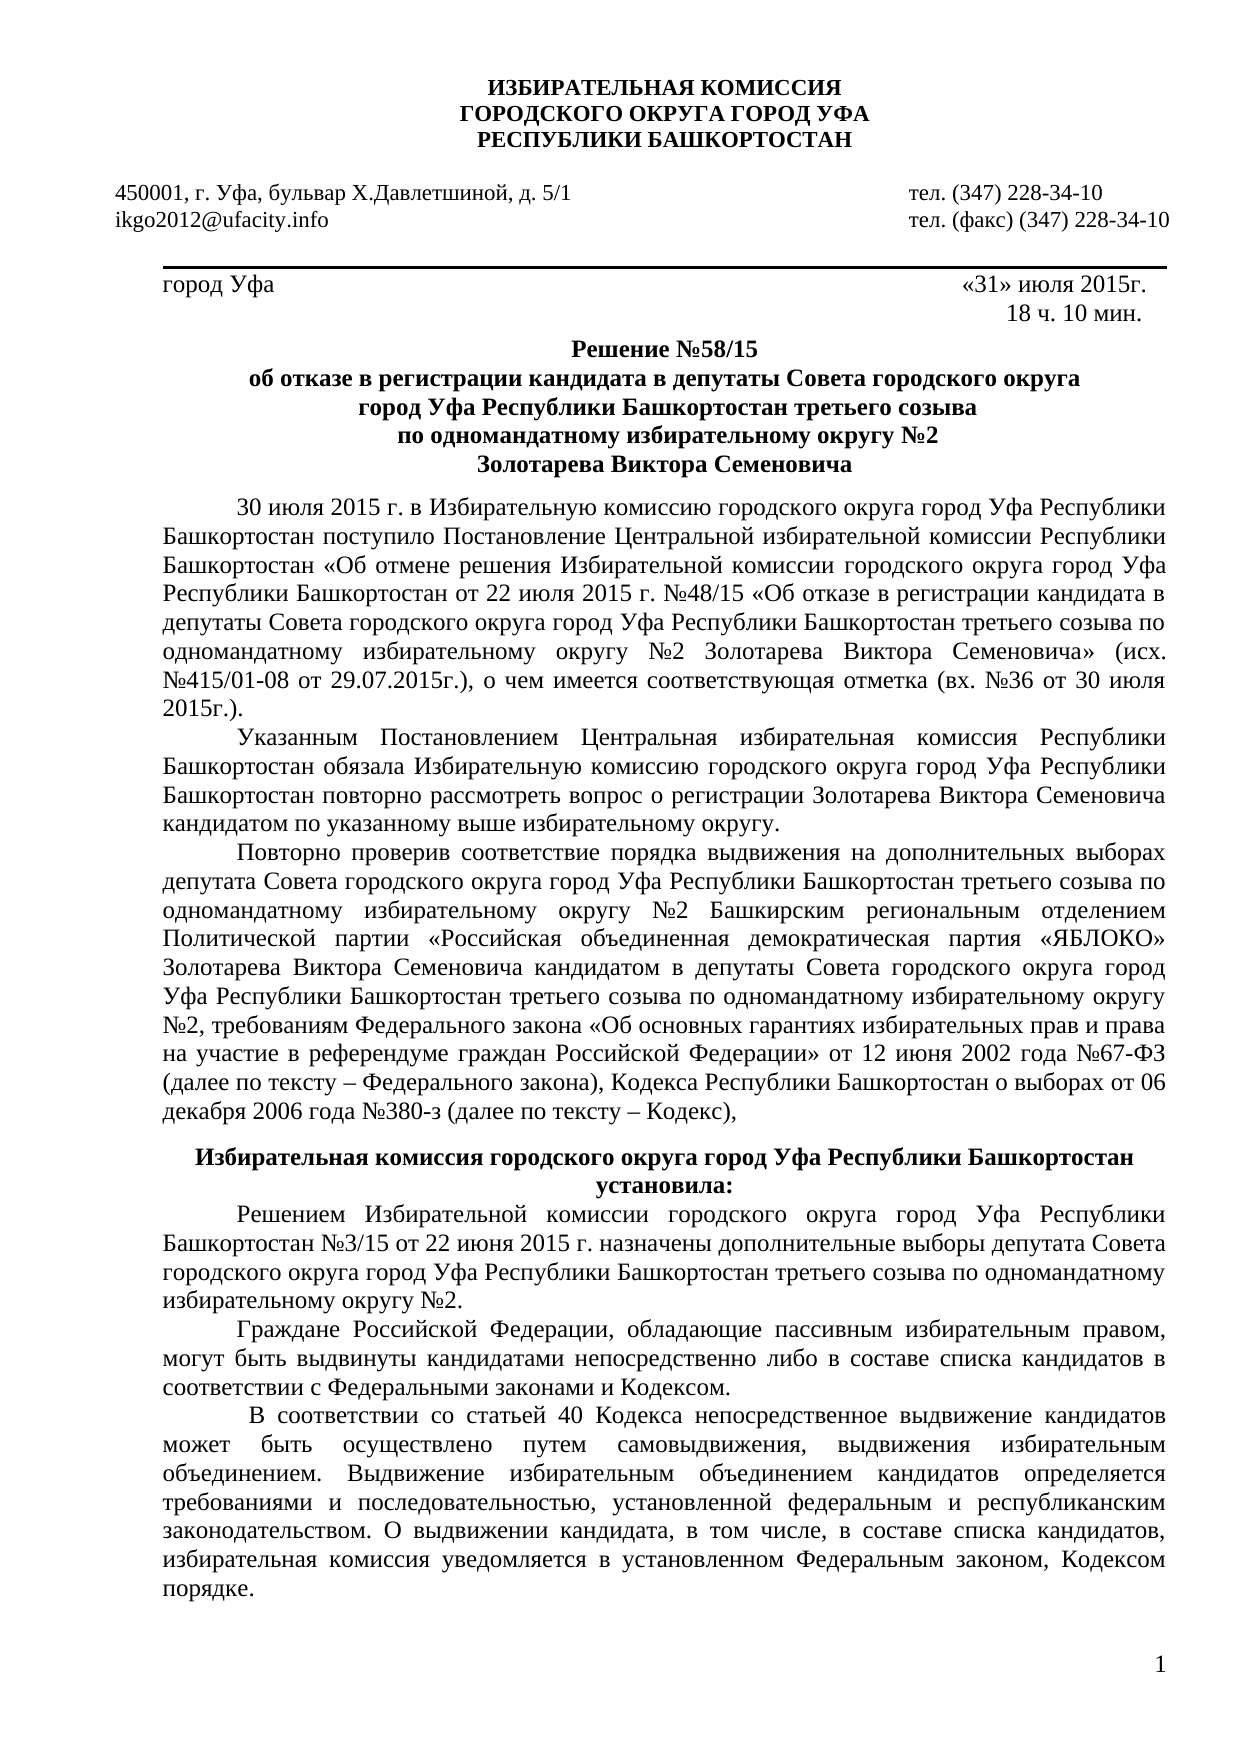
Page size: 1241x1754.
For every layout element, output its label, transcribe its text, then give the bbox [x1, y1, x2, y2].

text Указанным Постановлением Центральная избирательная комиссия Республики Башкортостан обязала Избирательную комиссию городского округа город Уфа Республики Башкортостан повторно рассмотреть вопрос о регистрации Золотарева Виктора Семеновича кандидатом по указанному выше избирательному округу. [162, 722, 1167, 837]
text 30 июля 2015 г. в Избирательную комиссию городского округа город Уфа Республики Башкортостан поступило Постановление Центральной избирательной комиссии Республики Башкортостан «Об отмене решения Избирательной комиссии городского округа город Уфа Республики Башкортостан от 22 июля 2015 г. №48/15 «Об отказе в регистрации кандидата в депутаты Совета городского округа город Уфа Республики Башкортостан третьего созыва по одномандатному избирательному округу №2 Золотарева Виктора Семеновича» (исх. №415/01-08 от 29.07.2015г.), о чем имеется соответствующая отметка (вх. №36 от 30 июля 2015г.). [162, 492, 1167, 722]
text об отказе в регистрации кандидата в депутаты Совета городского округа [162, 363, 1167, 392]
text 18 ч. 10 мин. [162, 298, 1167, 327]
text Повторно проверив соответствие порядка выдвижения на дополнительных выборах депутата Совета городского округа город Уфа Республики Башкортостан третьего созыва по одномандатному избирательному округу №2 Башкирским региональным отделением Политической партии «Российская объединенная демократическая партия «ЯБЛОКО» Золотарева Виктора Семеновича кандидатом в депутаты Совета городского округа город Уфа Республики Башкортостан третьего созыва по одномандатному избирательному округу №2, требованиям Федерального закона «Об основных гарантиях избирательных прав и права на участие в референдуме граждан Российской Федерации» от 12 июня 2002 года №67-ФЗ (далее по тексту – Федерального закона), Кодекса Республики Башкортостан о выборах от 06 декабря 2006 года №380-з (далее по тексту – Кодекс), [162, 837, 1167, 1125]
text Золотарева Виктора Семеновича [162, 449, 1167, 478]
text ИЗБИРАТЕЛЬНАЯ КОМИССИЯ [162, 74, 1167, 100]
text по одномандатному избирательному округу №2 [162, 420, 1167, 449]
text Решением Избирательной комиссии городского округа город Уфа Республики Башкортостан №3/15 от 22 июня 2015 г. назначены дополнительные выборы депутата Совета городского округа город Уфа Республики Башкортостан третьего созыва по одномандатному избирательному округу №2. [162, 1199, 1167, 1314]
text ГОРОДСКОГО ОКРУГА ГОРОД УФА [162, 100, 1167, 127]
text В соответствии со статьей 40 Кодекса непосредственное выдвижение кандидатов может быть осуществлено путем самовыдвижения, выдвижения избирательным объединением. Выдвижение избирательным объединением кандидатов определяется требованиями и последовательностью, установленной федеральным и республиканским законодательством. О выдвижении кандидата, в том числе, в составе списка кандидатов, избирательная комиссия уведомляется в установленном Федеральным законом, Кодексом порядке. [162, 1400, 1167, 1602]
text город Уфа Республики Башкортостан третьего созыва [162, 392, 1167, 420]
table_header тел. (347) 228-34-10 тел. (факс) (347) 228-34-10 [812, 179, 1204, 235]
text город Уфа «31» июля 2015г. [162, 269, 1167, 298]
text РЕСПУБЛИКИ БАШКОРТОСТАН [162, 127, 1167, 153]
text Избирательная комиссия городского округа город Уфа Республики Башкортостан [162, 1142, 1167, 1170]
text Граждане Российской Федерации, обладающие пассивным избирательным правом, могут быть выдвинуты кандидатами непосредственно либо в составе списка кандидатов в соответствии с Федеральными законами и Кодексом. [162, 1314, 1167, 1400]
text Решение №58/15 [162, 334, 1167, 363]
table_header 450001, г. Уфа, бульвар Х.Давлетшиной, д. 5/1 ikgo2012@ufacity.info [104, 179, 812, 235]
text установила: [162, 1170, 1167, 1199]
